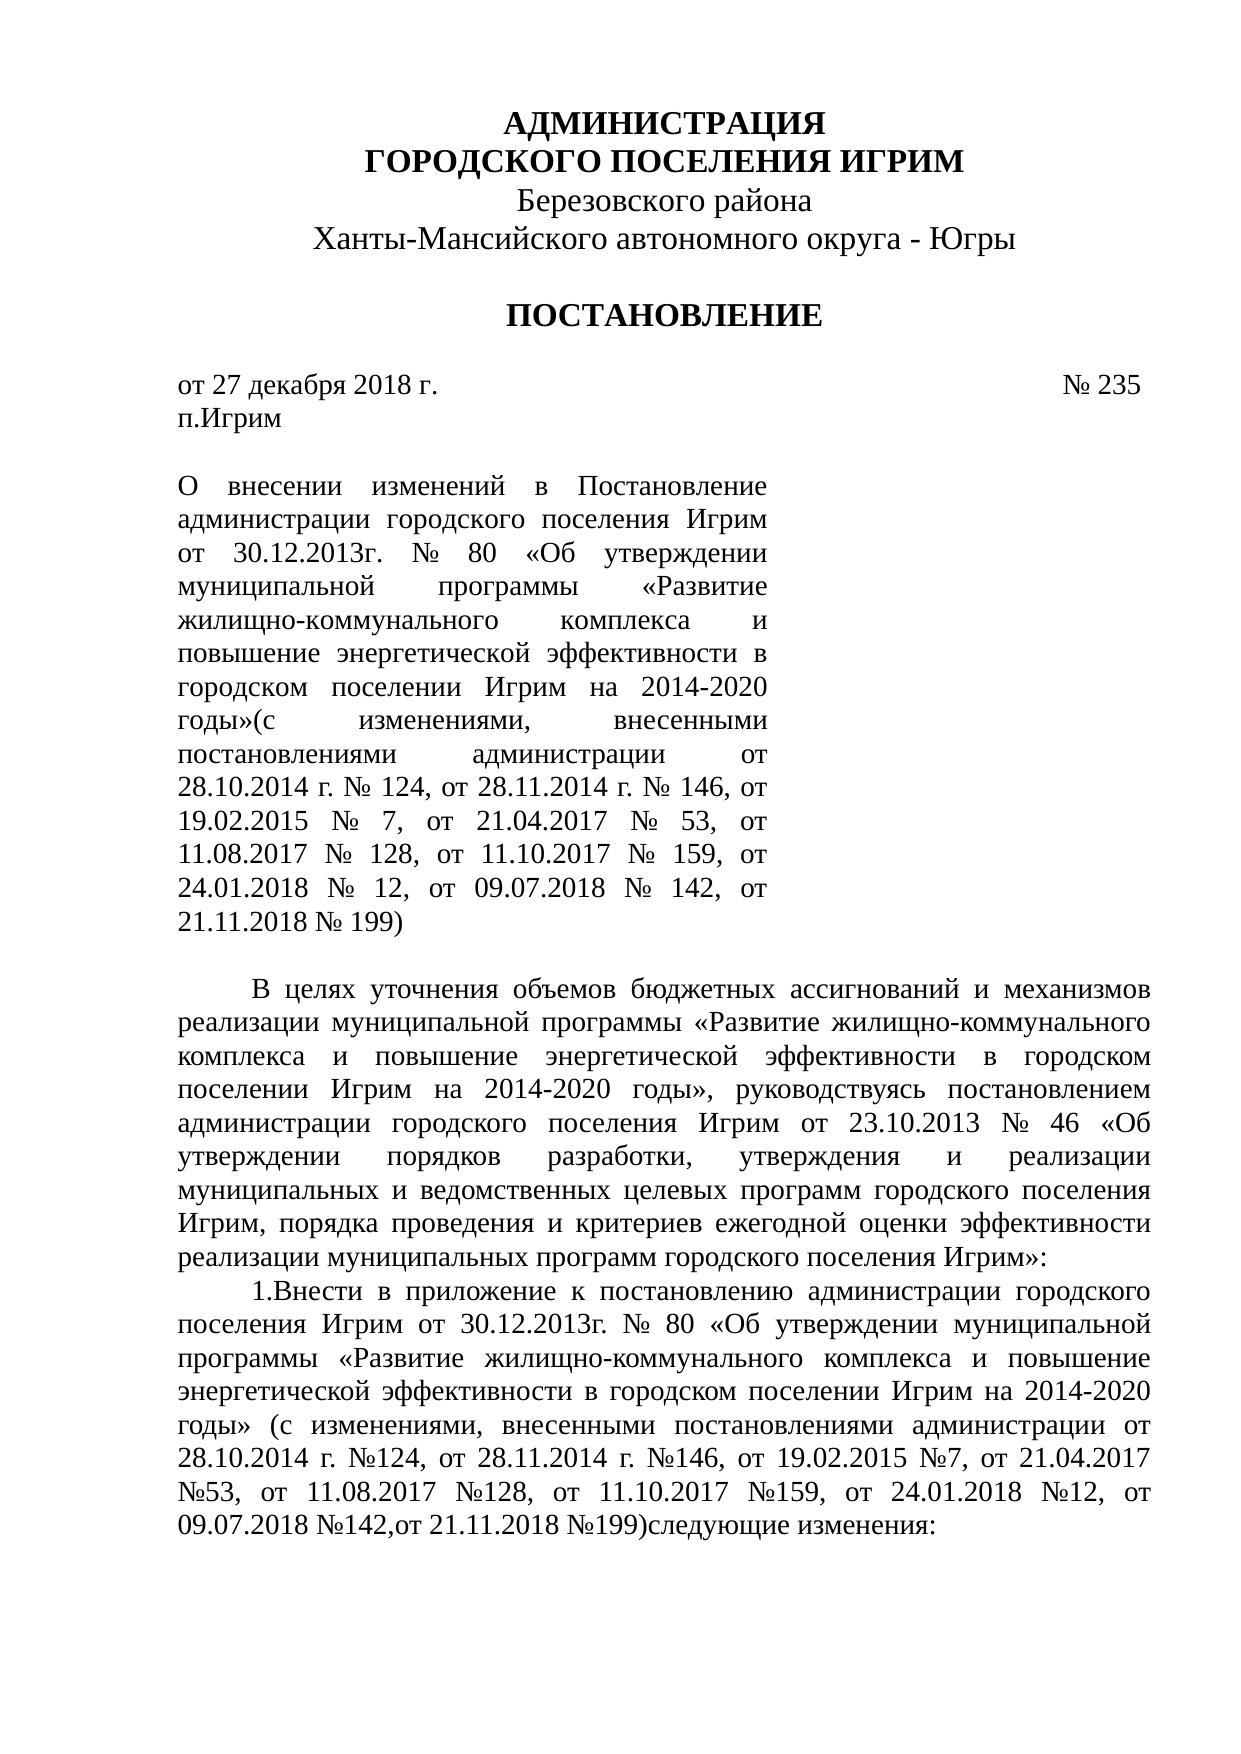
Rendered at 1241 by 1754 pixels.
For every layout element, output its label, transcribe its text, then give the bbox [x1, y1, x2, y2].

text от 27 декабря 2018 г. № 235 [177, 367, 1152, 401]
text Березовского района [177, 180, 1152, 218]
text ГОРОДСКОГО ПОСЕЛЕНИЯ ИГРИМ [177, 142, 1152, 180]
text 1.Внести в приложение к постановлению администрации городского поселения Игрим от 30.12.2013г. № 80 «Об утверждении муниципальной программы «Развитие жилищно-коммунального комплекса и повышение энергетической эффективности в городском поселении Игрим на 2014-2020 годы» (с изменениями, внесенными постановлениями администрации от 28.10.2014 г. №124, от 28.11.2014 г. №146, от 19.02.2015 №7, от 21.04.2017 №53, от 11.08.2017 №128, от 11.10.2017 №159, от 24.01.2018 №12, от 09.07.2018 №142,от 21.11.2018 №199)следующие изменения: [177, 1273, 1152, 1541]
text АДМИНИСТРАЦИЯ [177, 103, 1152, 142]
text п.Игрим [177, 401, 1152, 434]
text ПОСТАНОВЛЕНИЕ [177, 295, 1152, 333]
text Ханты-Мансийского автономного округа - Югры [177, 218, 1152, 257]
text В целях уточнения объемов бюджетных ассигнований и механизмов реализации муниципальной программы «Развитие жилищно-коммунального комплекса и повышение энергетической эффективности в городском поселении Игрим на 2014-2020 годы», руководствуясь постановлением администрации городского поселения Игрим от 23.10.2013 № 46 «Об утверждении порядков разработки, утверждения и реализации муниципальных и ведомственных целевых программ городского поселения Игрим, порядка проведения и критериев ежегодной оценки эффективности реализации муниципальных программ городского поселения Игрим»: [177, 971, 1152, 1273]
title О внесении изменений в Постановление администрации городского поселения Игрим от 30.12.2013г. № 80 «Об утверждении муниципальной программы «Развитие жилищно-коммунального комплекса и повышение энергетической эффективности в городском поселении Игрим на 2014-2020 годы»(с изменениями, внесенными постановлениями администрации от 28.10.2014 г. № 124, от 28.11.2014 г. № 146, от 19.02.2015 № 7, от 21.04.2017 № 53, от 11.08.2017 № 128, от 11.10.2017 № 159, от 24.01.2018 № 12, от 09.07.2018 № 142, от 21.11.2018 № 199) [177, 468, 768, 937]
